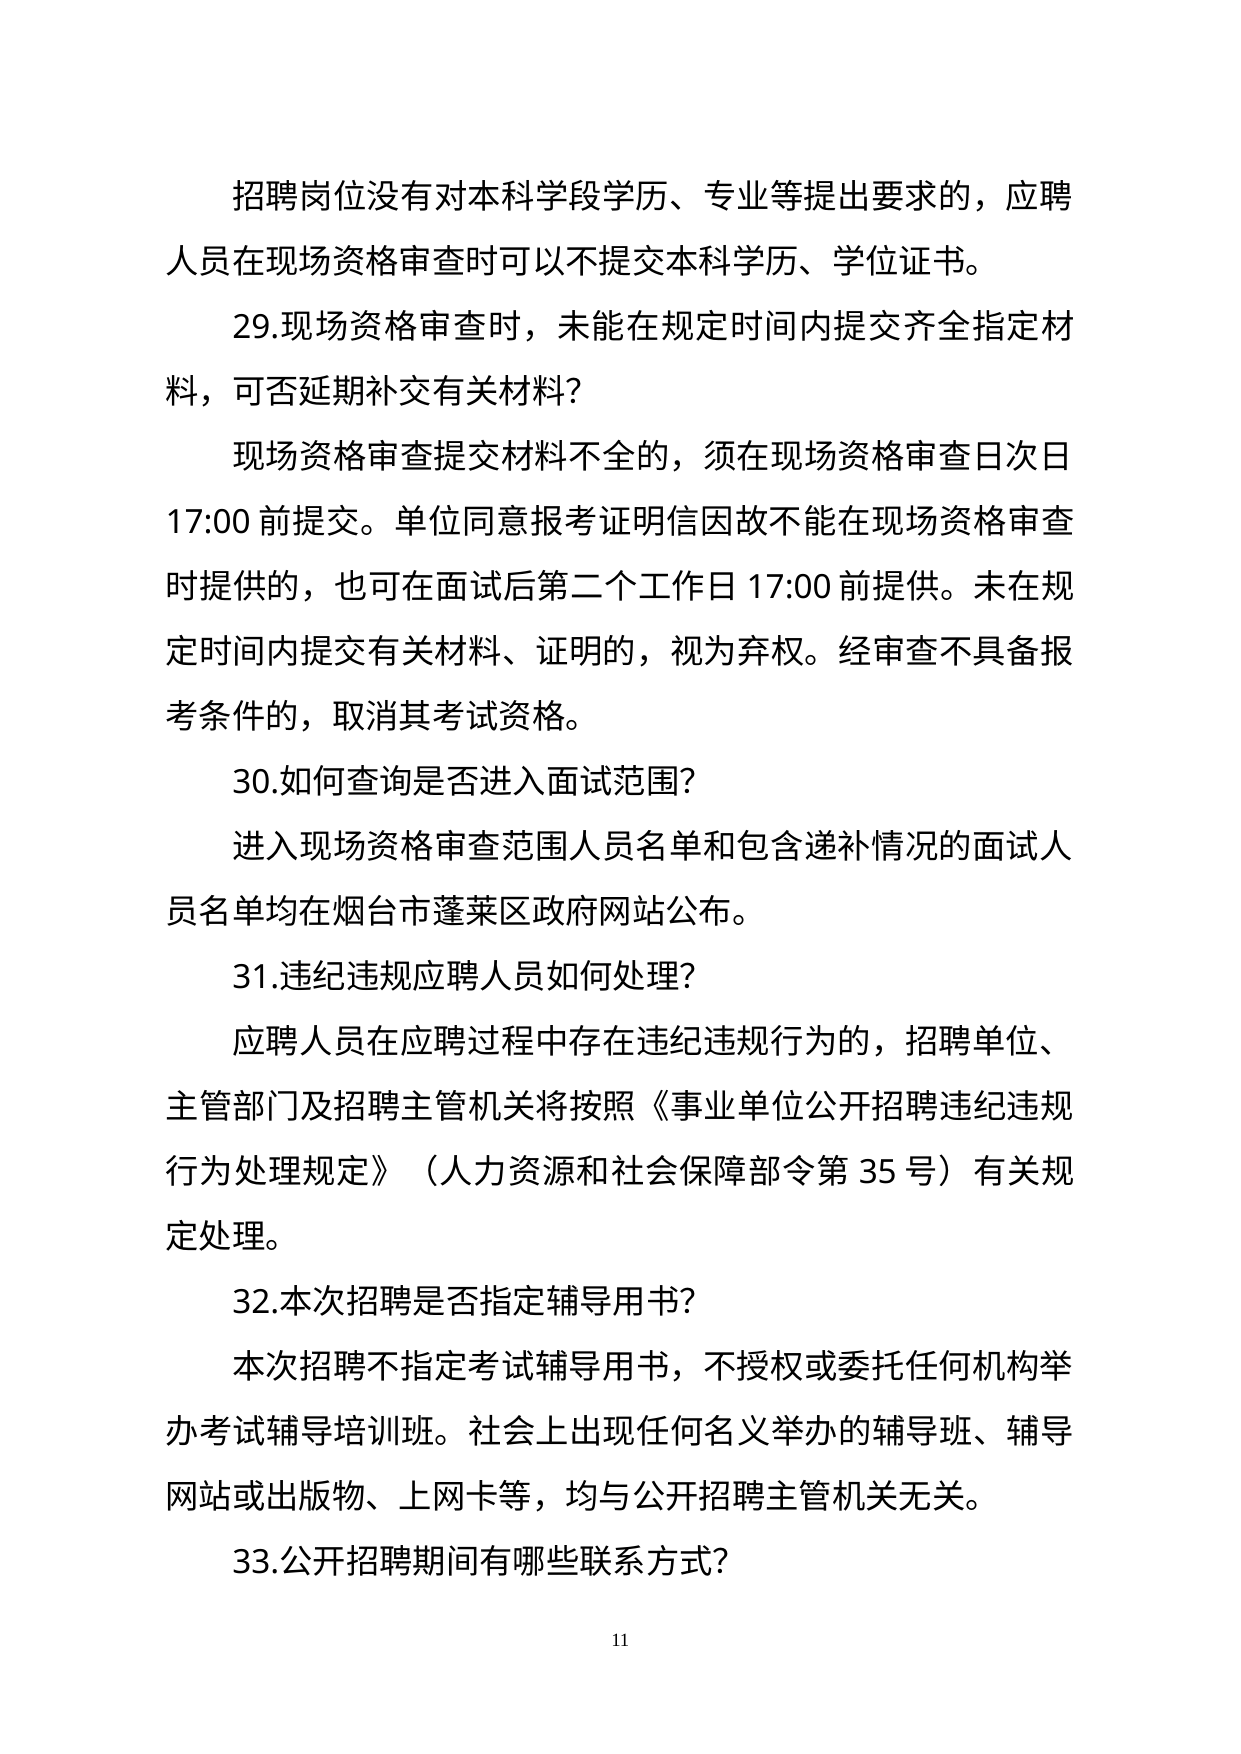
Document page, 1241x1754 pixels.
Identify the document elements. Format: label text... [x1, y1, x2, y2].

text 招聘岗位没有对本科学段学历、专业等提出要求的，应聘人员在现场资格审查时可以不提交本科学历、学位证书。 [165, 162, 1075, 292]
text 本次招聘不指定考试辅导用书，不授权或委托任何机构举办考试辅导培训班。社会上出现任何名义举办的辅导班、辅导网站或出版物、上网卡等，均与公开招聘主管机关无关。 [165, 1332, 1075, 1527]
text 29.现场资格审查时，未能在规定时间内提交齐全指定材料，可否延期补交有关材料？ [165, 292, 1075, 422]
text 33.公开招聘期间有哪些联系方式？ [165, 1527, 1075, 1592]
text 32.本次招聘是否指定辅导用书？ [165, 1267, 1075, 1332]
text 进入现场资格审查范围人员名单和包含递补情况的面试人员名单均在烟台市蓬莱区政府网站公布。 [165, 812, 1075, 942]
text 31.违纪违规应聘人员如何处理？ [165, 942, 1075, 1007]
text 30.如何查询是否进入面试范围？ [165, 747, 1075, 812]
text 应聘人员在应聘过程中存在违纪违规行为的，招聘单位、主管部门及招聘主管机关将按照《事业单位公开招聘违纪违规行为处理规定》（人力资源和社会保障部令第35号）有关规定处理。 [165, 1007, 1075, 1267]
text 现场资格审查提交材料不全的，须在现场资格审查日次日17:00前提交。单位同意报考证明信因故不能在现场资格审查时提供的，也可在面试后第二个工作日17:00前提供。未在规定时间内提交有关材料、证明的，视为弃权。经审查不具备报考条件的，取消其考试资格。 [165, 422, 1075, 747]
